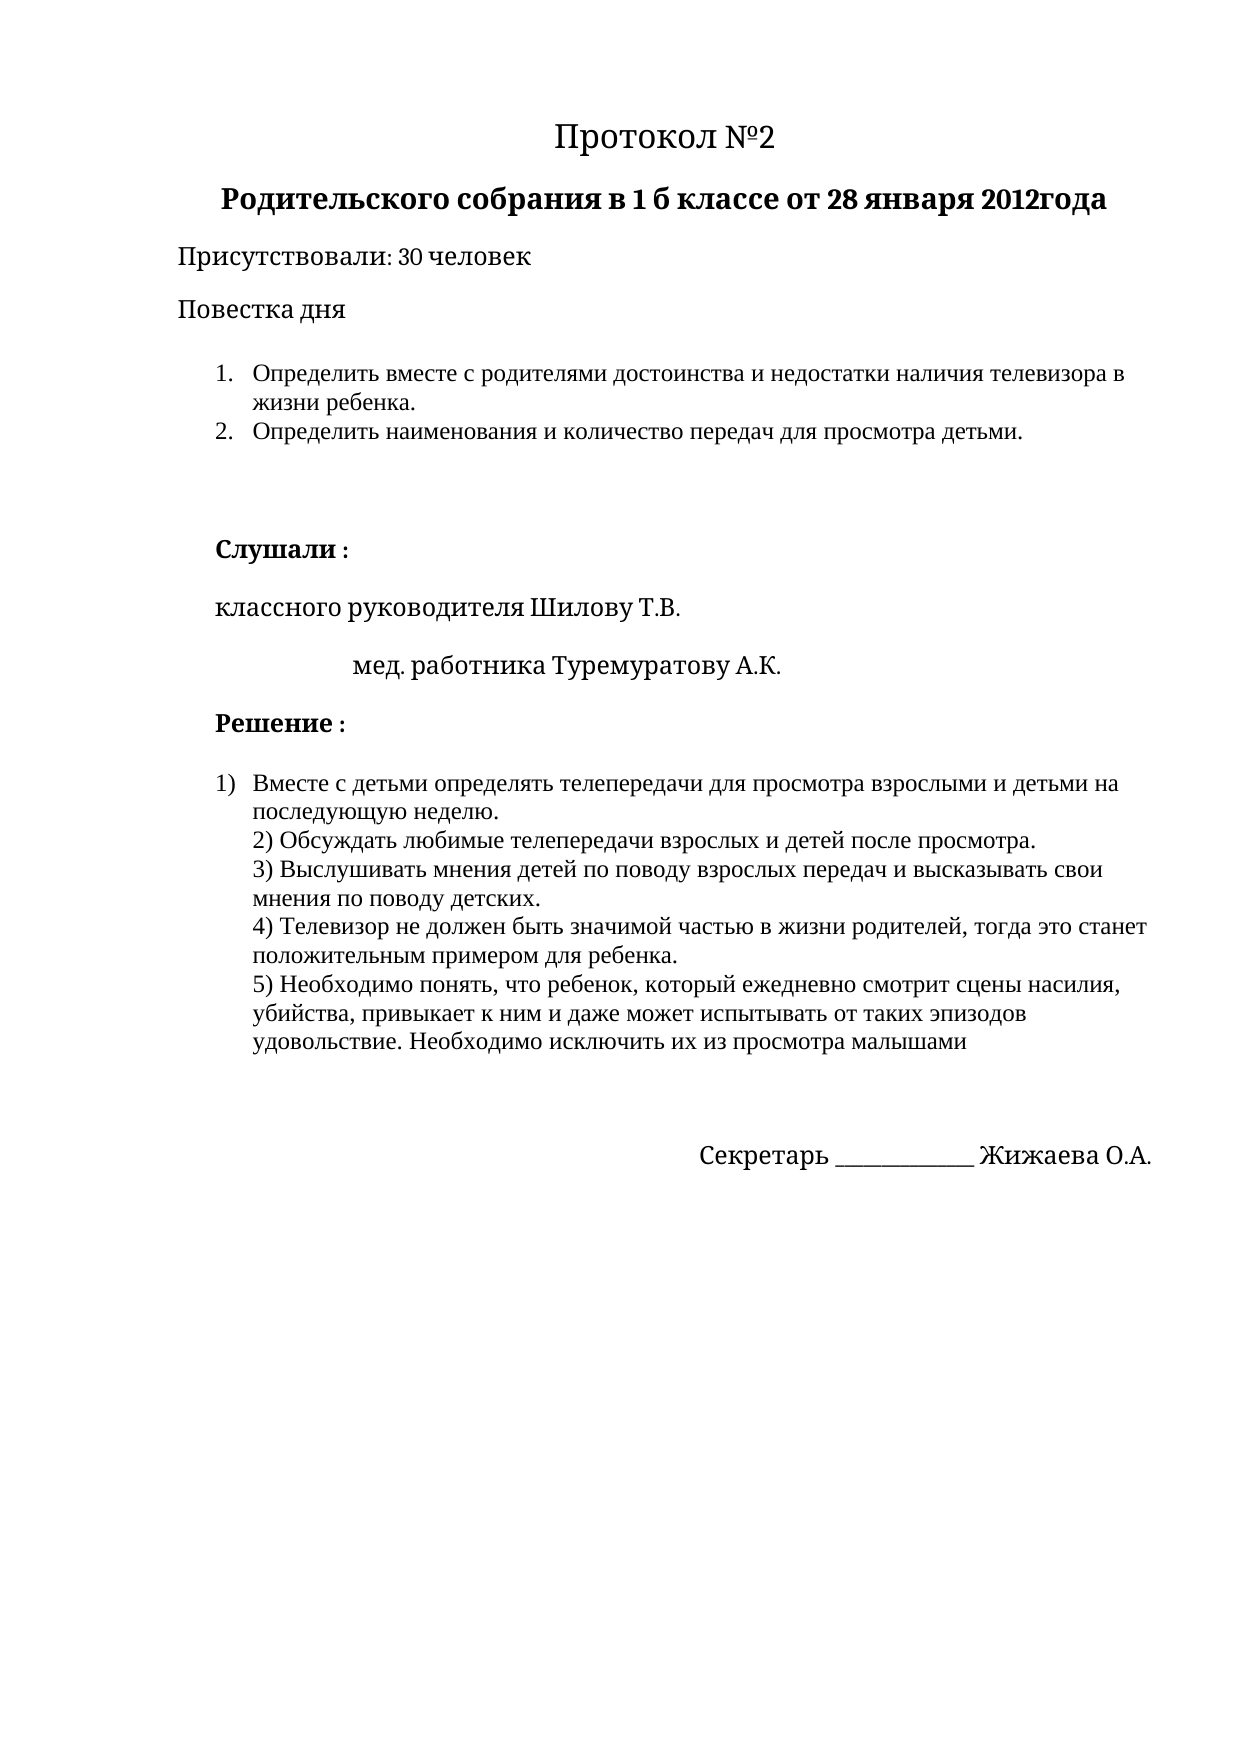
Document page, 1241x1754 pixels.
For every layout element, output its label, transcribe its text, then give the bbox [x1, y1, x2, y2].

text Протокол №2 [177, 118, 1152, 156]
list Вместе с детьми определять телепередачи для просмотра взрослыми и детьми на последующую неделю. 2) Обсуждать любимые телепередачи взрослых и детей после просмотра. 3) Выслушивать мнения детей по поводу взрослых передач и высказывать свои мнения по поводу детских. 4) Телевизор не должен быть значимой частью в жизни родителей, тогда это станет положительным примером для ребенка. 5) Необходимо понять, что ребенок, который ежедневно смотрит сцены насилия, убийства, привыкает к ним и даже может испытывать от таких эпизодов удовольствие. Необходимо исключить их из просмотра малышами [215, 768, 1152, 1055]
text мед. работника Туремуратову А.К. [215, 652, 1152, 681]
text Секретарь _______________ Жижаева О.А. [215, 1142, 1152, 1171]
text Повестка дня [177, 296, 1152, 325]
text Слушали : [215, 536, 1152, 565]
text классного руководителя Шилову Т.В. [215, 594, 1152, 623]
text Решение : [215, 710, 1152, 738]
text Присутствовали: 30 человек [177, 242, 1152, 271]
list Определить вместе с родителями достоинства и недостатки наличия телевизора в жизни ребенка. [215, 358, 1152, 416]
text Родительского собрания в 1 б классе от 28 января 2012года [177, 183, 1152, 217]
list Определить наименования и количество передач для просмотра детьми. [215, 416, 1152, 445]
